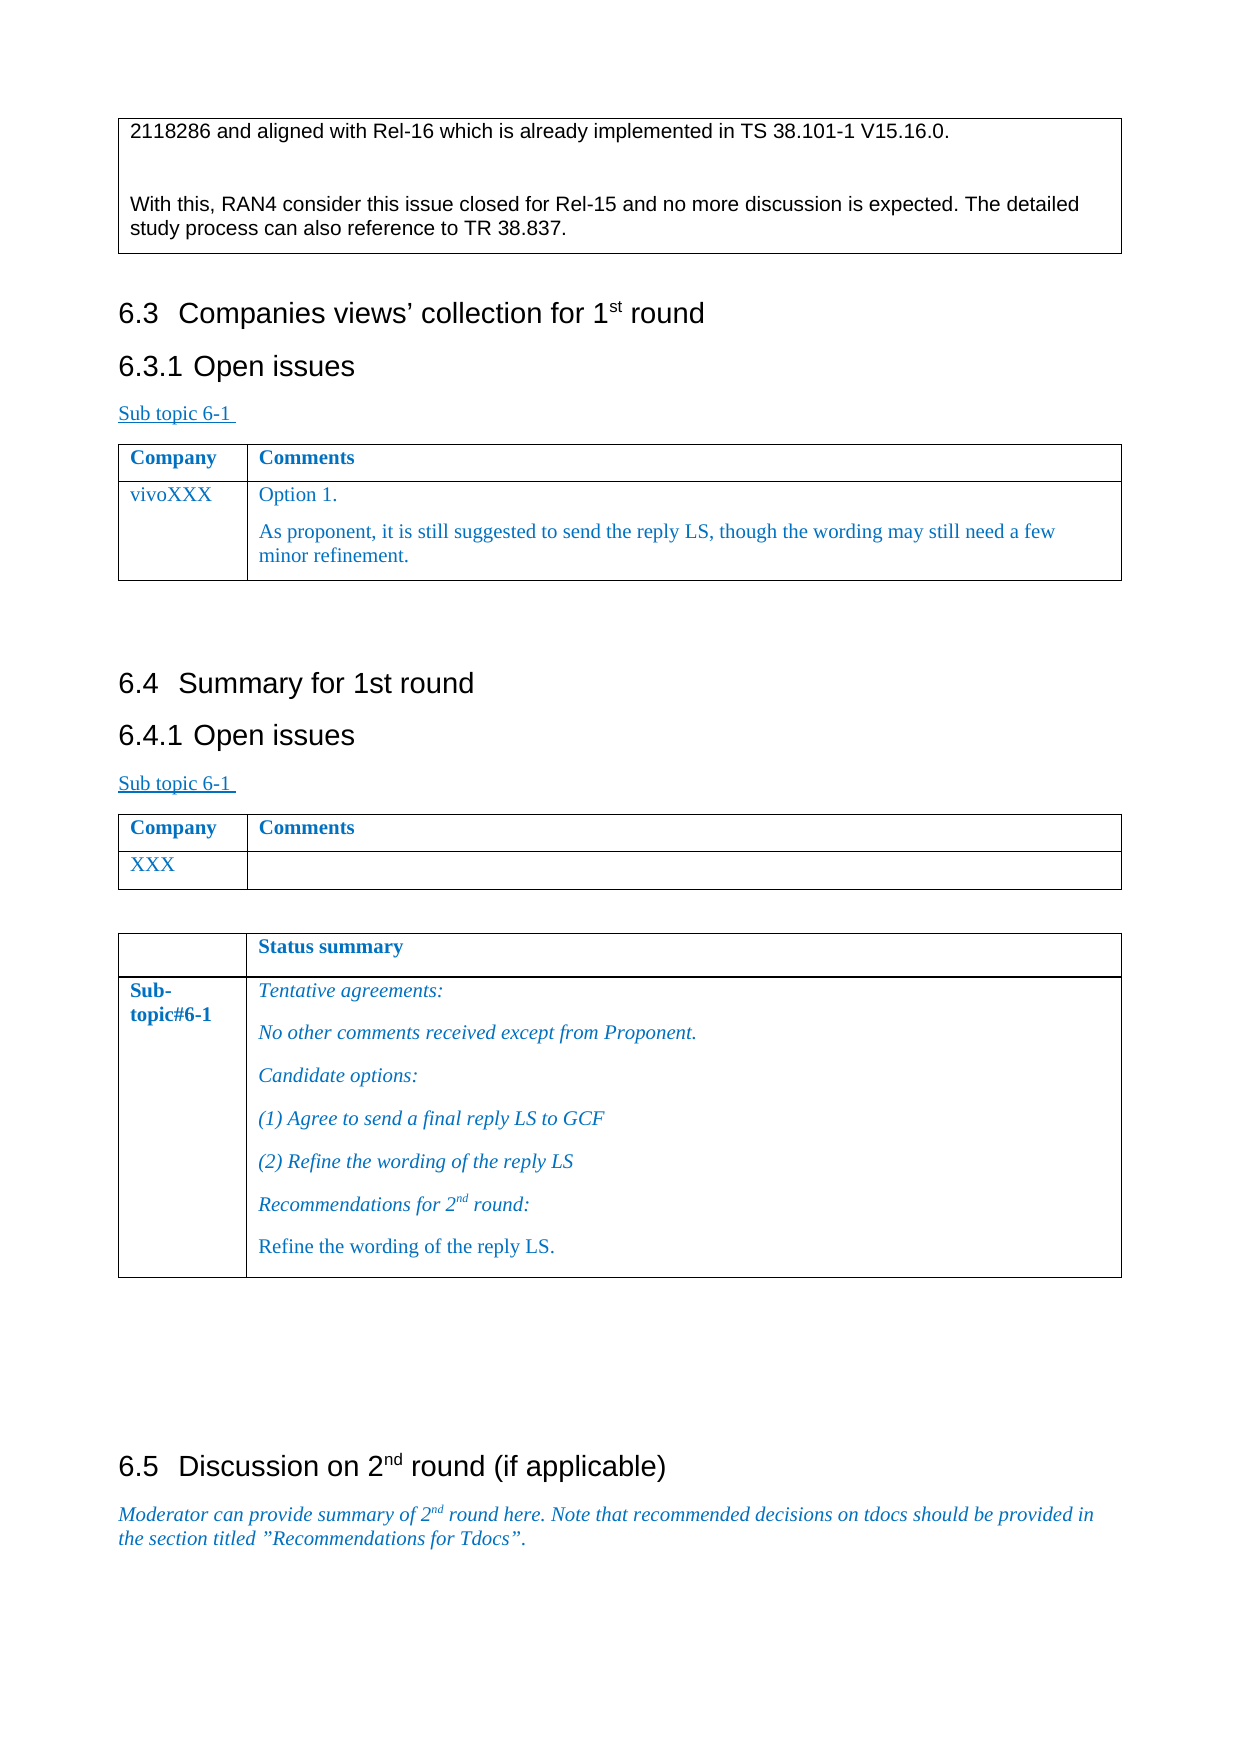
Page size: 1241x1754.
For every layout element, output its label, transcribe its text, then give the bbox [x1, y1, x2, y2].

table_cell [119, 852, 247, 889]
table_header [119, 934, 246, 976]
subtitle Companies views’ collection for 1st round [118, 296, 1122, 330]
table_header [119, 119, 1121, 252]
table_header Comments [248, 445, 1121, 481]
table_header [119, 815, 247, 851]
table_cell [248, 852, 1121, 889]
subtitle Open issues [118, 718, 1122, 752]
table_header Company [119, 445, 247, 481]
table_header [248, 815, 1121, 851]
table_header [247, 934, 1121, 976]
subtitle Summary for 1st round [118, 666, 1122, 700]
table_cell [248, 482, 1121, 579]
text Sub topic 6-1 [118, 401, 1122, 425]
table_cell [247, 978, 1121, 1277]
subtitle Open issues [118, 348, 1122, 382]
subtitle Discussion on 2nd round (if applicable) [118, 1449, 1122, 1483]
text Moderator can provide summary of 2nd round here. Note that recommended decisions on tdocs should be provided in the section titled ”Recommendations for Tdocs”. [118, 1502, 1122, 1550]
table_cell [119, 978, 246, 1277]
table_cell [119, 482, 247, 579]
